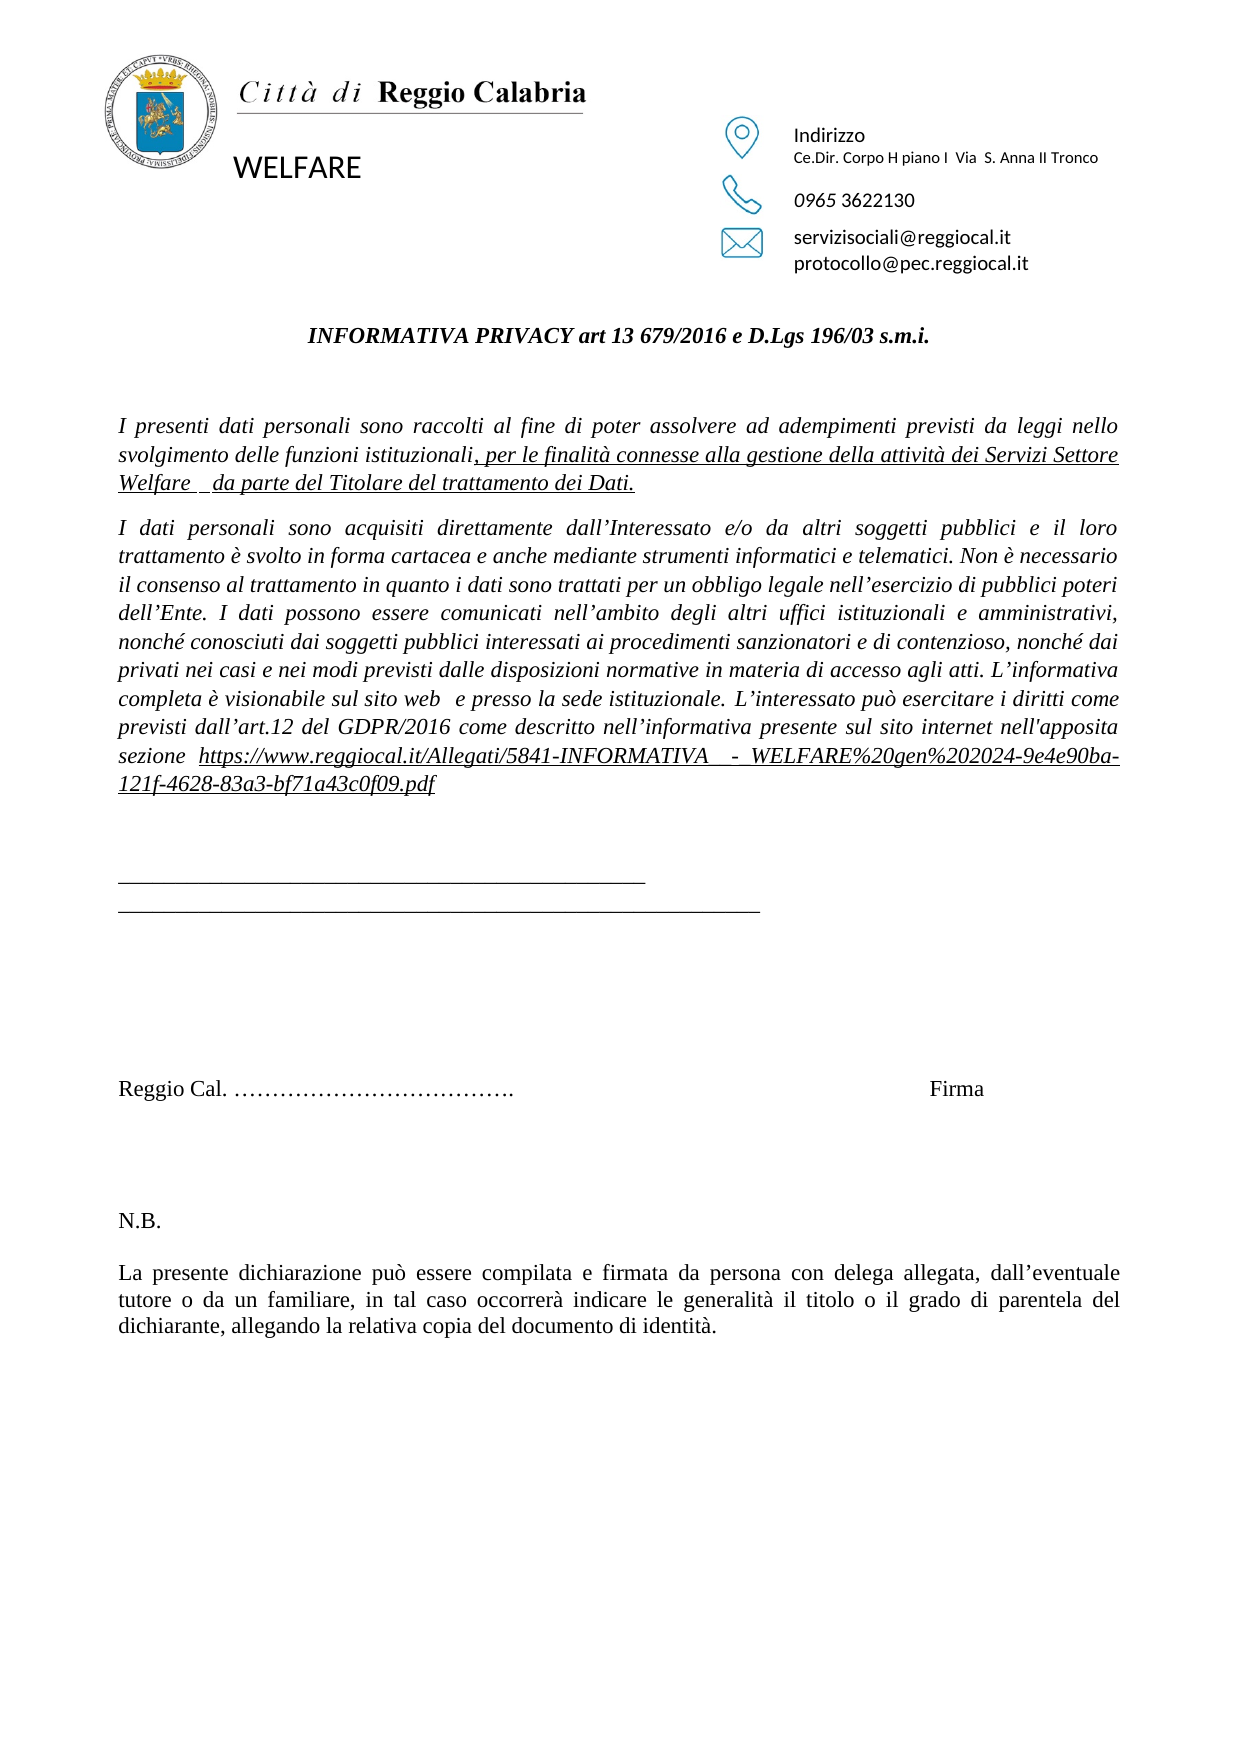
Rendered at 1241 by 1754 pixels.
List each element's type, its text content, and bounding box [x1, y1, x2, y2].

text INFORMATIVA PRIVACY art 13 679/2016 e D.Lgs 196/03 s.m.i. [118, 322, 1122, 348]
text Reggio Cal. ………………………………. Firma [118, 1075, 1122, 1101]
picture [314, 160, 321, 170]
picture [720, 227, 764, 272]
picture [99, 42, 602, 177]
text N.B. [118, 1207, 1122, 1233]
picture [720, 115, 764, 160]
text ______________________________________________ ________________________________________________________ [118, 860, 1122, 915]
text La presente dichiarazione può essere compilata e firmata da persona con delega allegata, dall’eventuale tutore o da un familiare, in tal caso occorrerà indicare le generalità il titolo o il grado di parentela del dichiarante, allegando la relativa copia del documento di identità. [118, 1259, 1122, 1338]
picture [720, 174, 764, 219]
text I presenti dati personali sono raccolti al fine di poter assolvere ad adempimenti previsti da leggi nello svolgimento delle funzioni istituzionali, per le finalità connesse alla gestione della attività dei Servizi Settore Welfare da parte del Titolare del trattamento dei Dati. [118, 412, 1122, 495]
picture [332, 159, 340, 167]
picture [243, 162, 253, 177]
picture [312, 172, 324, 177]
text I dati personali sono acquisiti direttamente dall’Interessato e/o da altri soggetti pubblici e il loro trattamento è svolto in forma cartacea e anche mediante strumenti informatici e telematici. Non è necessario il consenso al trattamento in quanto i dati sono trattati per un obbligo legale nell’esercizio di pubblici poteri dell’Ente. I dati possono essere comunicati nell’ambito degli altri uffici istituzionali e amministrativi, nonché conosciuti dai soggetti pubblici interessati ai procedimenti sanzionatori e di contenzioso, nonché dai privati nei casi e nei modi previsti dalle disposizioni normative in materia di accesso agli atti. L’informativa completa è visionabile sul sito web e presso la sede istituzionale. L’interessato può esercitare i diritti come previsti dall’art.12 del GDPR/2016 come descritto nell’informativa presente sul sito internet nell'apposita sezione https://www.reggiocal.it/Allegati/5841-INFORMATIVA__-_WELFARE%20gen%202024-9e4e90ba-121f-4628-83a3-bf71a43c0f09.pdf [118, 514, 1122, 796]
picture [332, 169, 340, 177]
